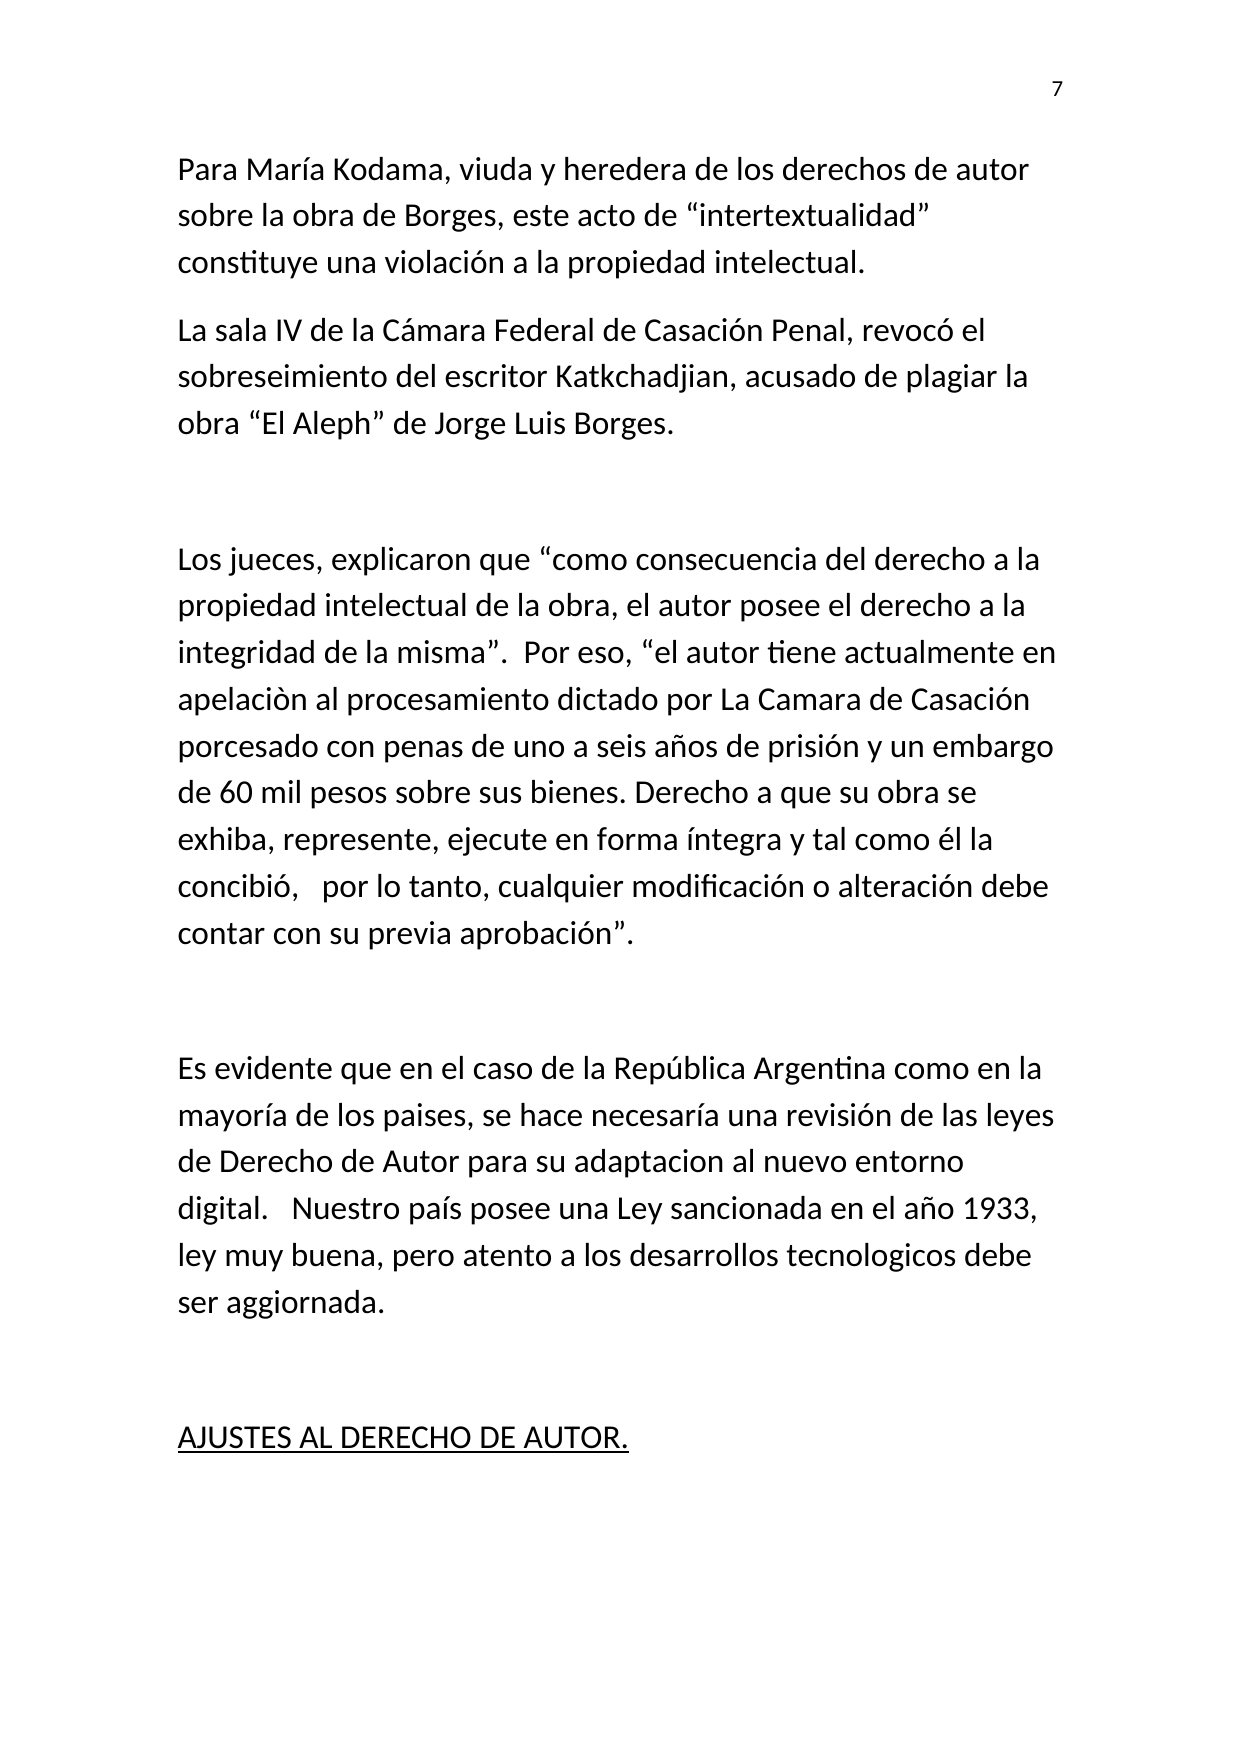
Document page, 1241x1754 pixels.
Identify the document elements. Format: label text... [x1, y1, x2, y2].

text Para María Kodama, viuda y heredera de los derechos de autor sobre la obra de Borges, este acto de “intertextualidad” constituye una violación a la propiedad intelectual. [177, 148, 1063, 282]
text AJUSTES AL DERECHO DE AUTOR. [177, 1416, 1063, 1457]
text La sala IV de la Cámara Federal de Casación Penal, revocó el sobreseimiento del escritor Katkchadjian, acusado de plagiar la obra “El Aleph” de Jorge Luis Borges. [177, 309, 1063, 443]
text Es evidente que en el caso de la República Argentina como en la mayoría de los paises, se hace necesaría una revisión de las leyes de Derecho de Autor para su adaptacion al nuevo entorno digital. Nuestro país posee una Ley sancionada en el año 1933, ley muy buena, pero atento a los desarrollos tecnologicos debe ser aggiornada. [177, 1047, 1063, 1321]
text Los jueces, explicaron que “como consecuencia del derecho a la propiedad intelectual de la obra, el autor posee el derecho a la integridad de la misma”. Por eso, “el autor tiene actualmente en apelaciòn al procesamiento dictado por La Camara de Casación porcesado con penas de uno a seis años de prisión y un embargo de 60 mil pesos sobre sus bienes. Derecho a que su obra se exhiba, represente, ejecute en forma íntegra y tal como él la concibió, por lo tanto, cualquier modificación o alteración debe contar con su previa aprobación”. [177, 537, 1063, 952]
